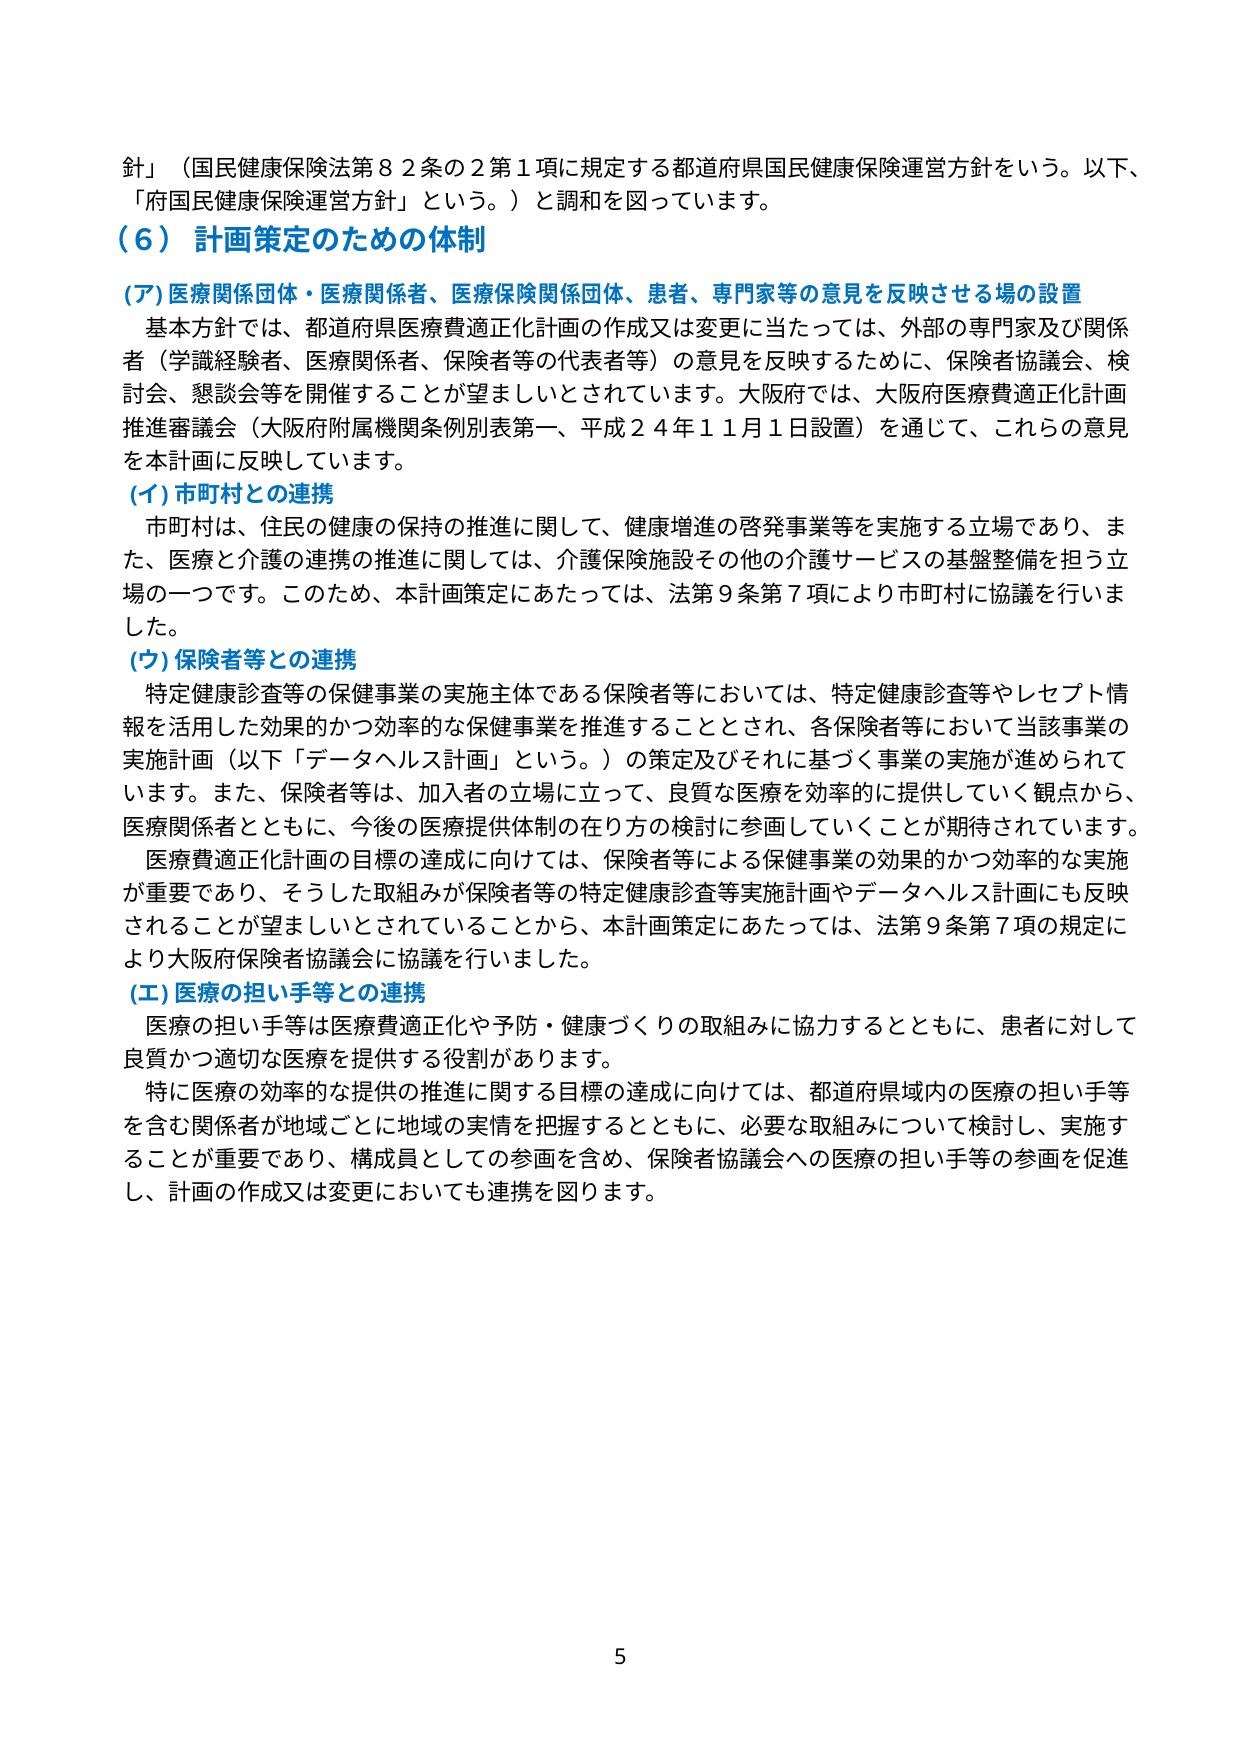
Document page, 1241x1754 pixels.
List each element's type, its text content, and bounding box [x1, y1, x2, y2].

text 市町村は、住民の健康の保持の推進に関して、健康増進の啓発事業等を実施する立場であり、また、医療と介護の連携の推進に関しては、介護保険施設その他の介護サービスの基盤整備を担う立場の一つです。このため、本計画策定にあたっては、法第９条第７項により市町村に協議を行いました。 [122, 509, 1140, 642]
text 特に医療の効率的な提供の推進に関する目標の達成に向けては、都道府県域内の医療の担い手等を含む関係者が地域ごとに地域の実情を把握するとともに、必要な取組みについて検討し、実施することが重要であり、構成員としての参画を含め、保険者協議会への医療の担い手等の参画を促進し、計画の作成又は変更においても連携を図ります。 [122, 1074, 1140, 1207]
subtitle 医療関係団体・医療関係者、医療保険関係団体、患者、専門家等の意見を反映させる場の設置 [124, 276, 1140, 310]
text 基本方針では、都道府県医療費適正化計画の作成又は変更に当たっては、外部の専門家及び関係者（学識経験者、医療関係者、保険者等の代表者等）の意見を反映するために、保険者協議会、検討会、懇談会等を開催することが望ましいとされています。大阪府では、大阪府医療費適正化計画推進審議会（大阪府附属機関条例別表第一、平成２４年１１月１日設置）を通じて、これらの意見を本計画に反映しています。 [122, 310, 1140, 476]
text 医療の担い手等は医療費適正化や予防・健康づくりの取組みに協力するとともに、患者に対して良質かつ適切な医療を提供する役割があります。 [122, 1008, 1140, 1074]
text 特定健康診査等の保健事業の実施主体である保険者等においては、特定健康診査等やレセプト情報を活用した効果的かつ効率的な保健事業を推進することとされ、各保険者等において当該事業の実施計画（以下「データヘルス計画」という。）の策定及びそれに基づく事業の実施が進められています。また、保険者等は、加入者の立場に立って、良質な医療を効率的に提供していく観点から、医療関係者とともに、今後の医療提供体制の在り方の検討に参画していくことが期待されています。 [122, 675, 1140, 842]
subtitle 医療の担い手等との連携 [130, 974, 1140, 1008]
subtitle 計画策定のための体制 [100, 216, 1140, 259]
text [122, 150, 1140, 216]
text 医療費適正化計画の目標の達成に向けては、保険者等による保健事業の効果的かつ効率的な実施が重要であり、そうした取組みが保険者等の特定健康診査等実施計画やデータヘルス計画にも反映されることが望ましいとされていることから、本計画策定にあたっては、法第９条第７項の規定により大阪府保険者協議会に協議を行いました。 [122, 842, 1140, 974]
subtitle 市町村との連携 [130, 476, 1140, 509]
subtitle 保険者等との連携 [130, 642, 1140, 675]
